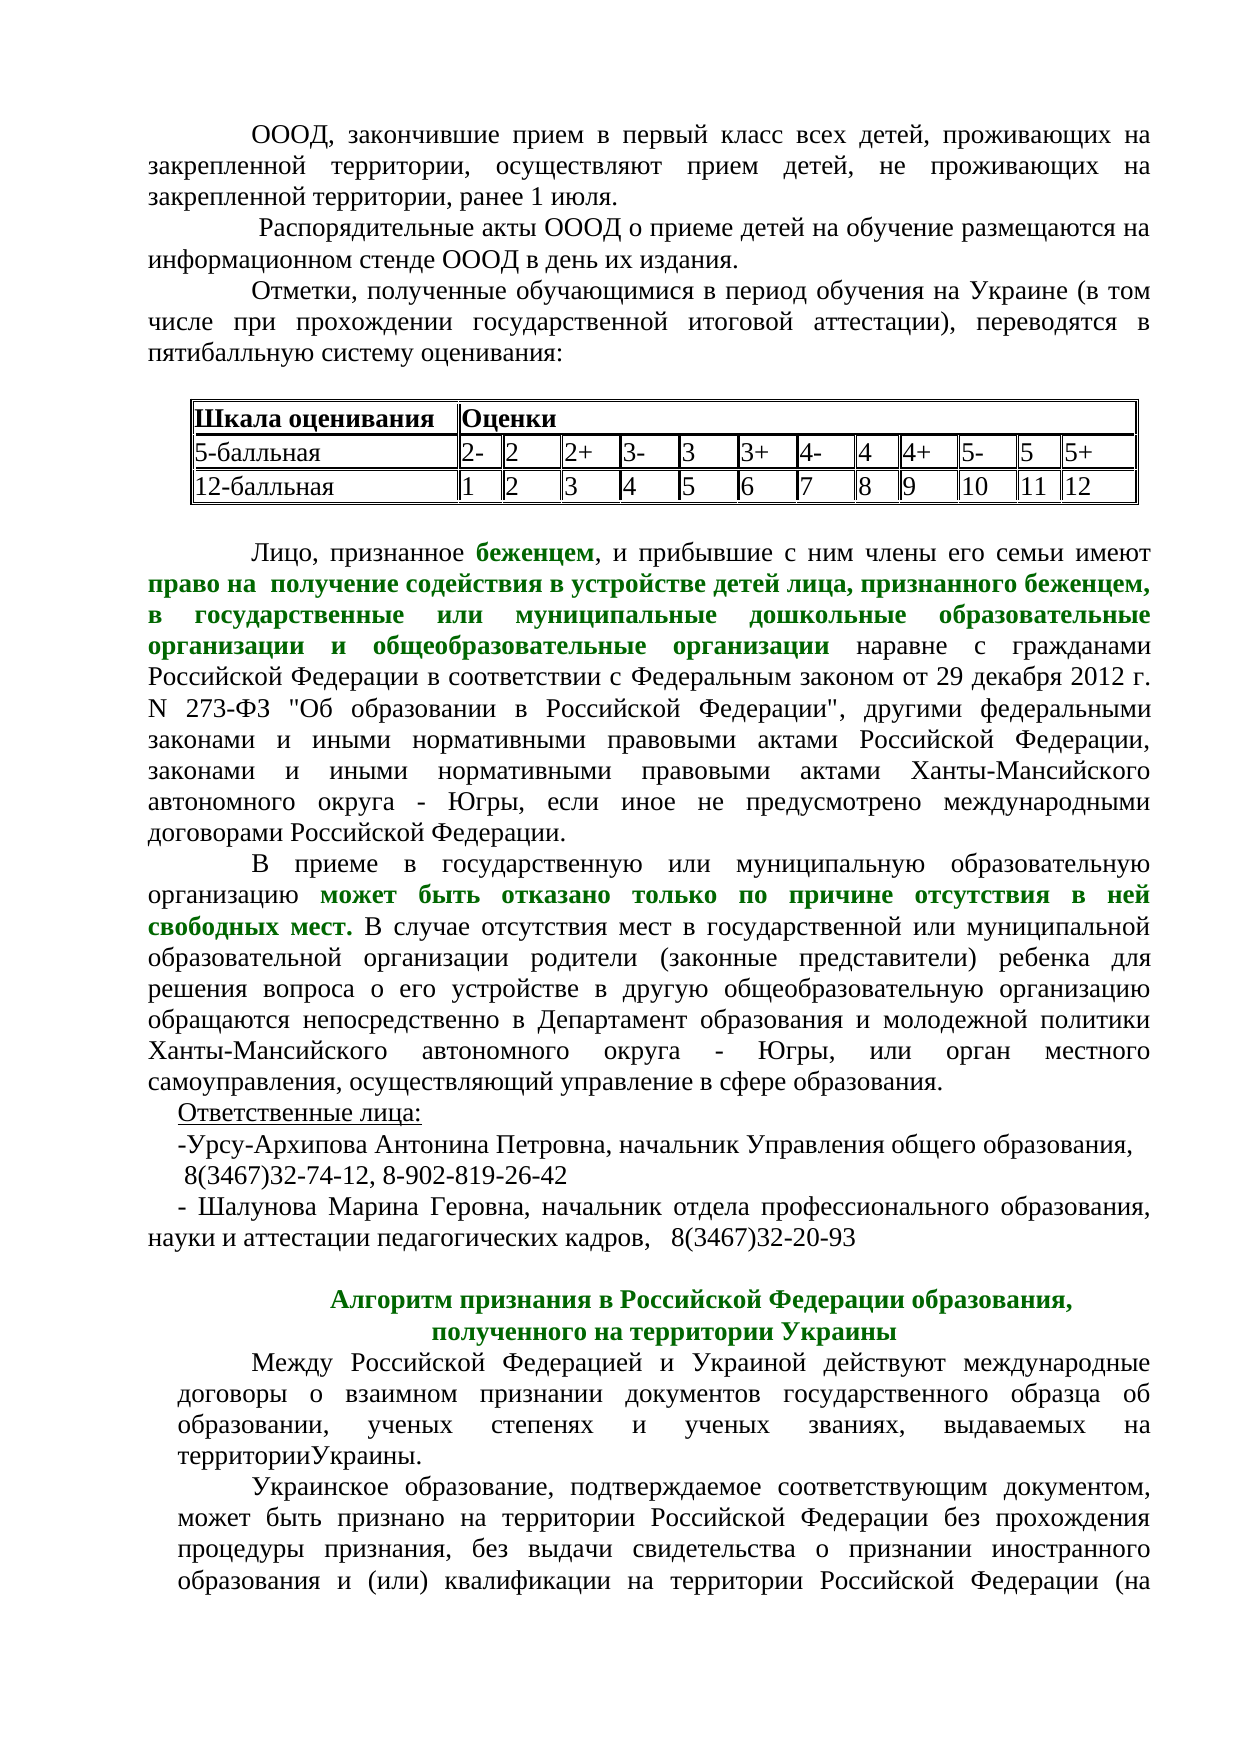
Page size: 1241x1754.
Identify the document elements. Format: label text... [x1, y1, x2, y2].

text 8(3467)32-74-12, 8-902-819-26-42 [148, 1159, 1152, 1190]
table_cell 7 [797, 471, 856, 502]
text Алгоритм признания в Российской Федерации образования, полученного на территории Украины [177, 1283, 1152, 1346]
text Ответственные лица: [148, 1097, 1152, 1128]
table_cell 3- [622, 436, 678, 467]
text Распорядительные акты ОООД о приеме детей на обучение размещаются на информационном стенде ОООД в день их издания. [148, 212, 1152, 274]
text Лицо, признанное беженцем, и прибывшие с ним члены его семьи имеют право на получение содействия в устройстве детей лица, признанного беженцем, в государственные или муниципальные дошкольные образовательные организации и общеобразовательные организации наравне с гражданами Российской Федерации в соответствии с Федеральным законом от 29 декабря 2012 г. N 273-ФЗ "Об образовании в Российской Федерации", другими федеральными законами и иными нормативными правовыми актами Российской Федерации, законами и иными нормативными правовыми актами Ханты-Мансийского автономного округа - Югры, если иное не предусмотрено международными договорами Российской Федерации. [148, 536, 1152, 847]
table_cell 5+ [1063, 433, 1137, 467]
table_cell 12-балльная [194, 467, 459, 502]
table_cell 6 [738, 471, 797, 502]
table_cell 10 [959, 471, 1017, 502]
table_header Оценки [459, 402, 1135, 433]
table_cell 5-балльная [192, 433, 457, 467]
table_cell 3+ [740, 436, 796, 467]
table_cell 3 [681, 436, 737, 467]
table_cell 2+ [563, 436, 619, 467]
table_cell 4 [857, 436, 898, 467]
text - Шалунова Марина Геровна, начальник отдела профессионального образования, науки и аттестации педагогических кадров, 8(3467)32-20-93 [148, 1190, 1152, 1252]
table_cell 2 [505, 436, 560, 467]
table_cell 2- [461, 436, 501, 467]
table_cell 9 [900, 471, 959, 502]
table_cell 2 [503, 471, 562, 502]
table_cell 8 [856, 467, 900, 502]
table_cell 11 [1018, 471, 1062, 502]
table_cell 12 [1062, 467, 1136, 502]
table_cell 5 [679, 471, 738, 502]
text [177, 1470, 1152, 1595]
table_cell 5 [1019, 436, 1060, 467]
table_cell 4 [620, 471, 679, 502]
text Между Российской Федерацией и Украиной действуют международные договоры о взаимном признании документов государственного образца об образовании, ученых степенях и ученых званиях, выдаваемых на территорииУкраины. [177, 1346, 1152, 1470]
table_header Шкала оценивания [194, 400, 459, 433]
table_cell 3 [562, 471, 620, 502]
text -Урсу-Архипова Антонина Петровна, начальник Управления общего образования, [148, 1128, 1152, 1159]
table_cell 4+ [902, 436, 957, 467]
table_cell 1 [459, 467, 503, 502]
table_cell 5- [960, 436, 1016, 467]
text ОООД, закончившие прием в первый класс всех детей, проживающих на закрепленной территории, осуществляют прием детей, не проживающих на закрепленной территории, ранее 1 июля. [148, 118, 1152, 212]
text Отметки, полученные обучающимися в период обучения на Украине (в том числе при прохождении государственной итоговой аттестации), переводятся в пятибалльную систему оценивания: [148, 274, 1152, 367]
table_cell 4- [799, 436, 854, 467]
text В приеме в государственную или муниципальную образовательную организацию может быть отказано только по причине отсутствия в ней свободных мест. В случае отсутствия мест в государственной или муниципальной образовательной организации родители (законные представители) ребенка для решения вопроса о его устройстве в другую общеобразовательную организацию обращаются непосредственно в Департамент образования и молодежной политики Ханты-Мансийского автономного округа - Югры, или орган местного самоуправления, осуществляющий управление в сфере образования. [148, 847, 1152, 1097]
